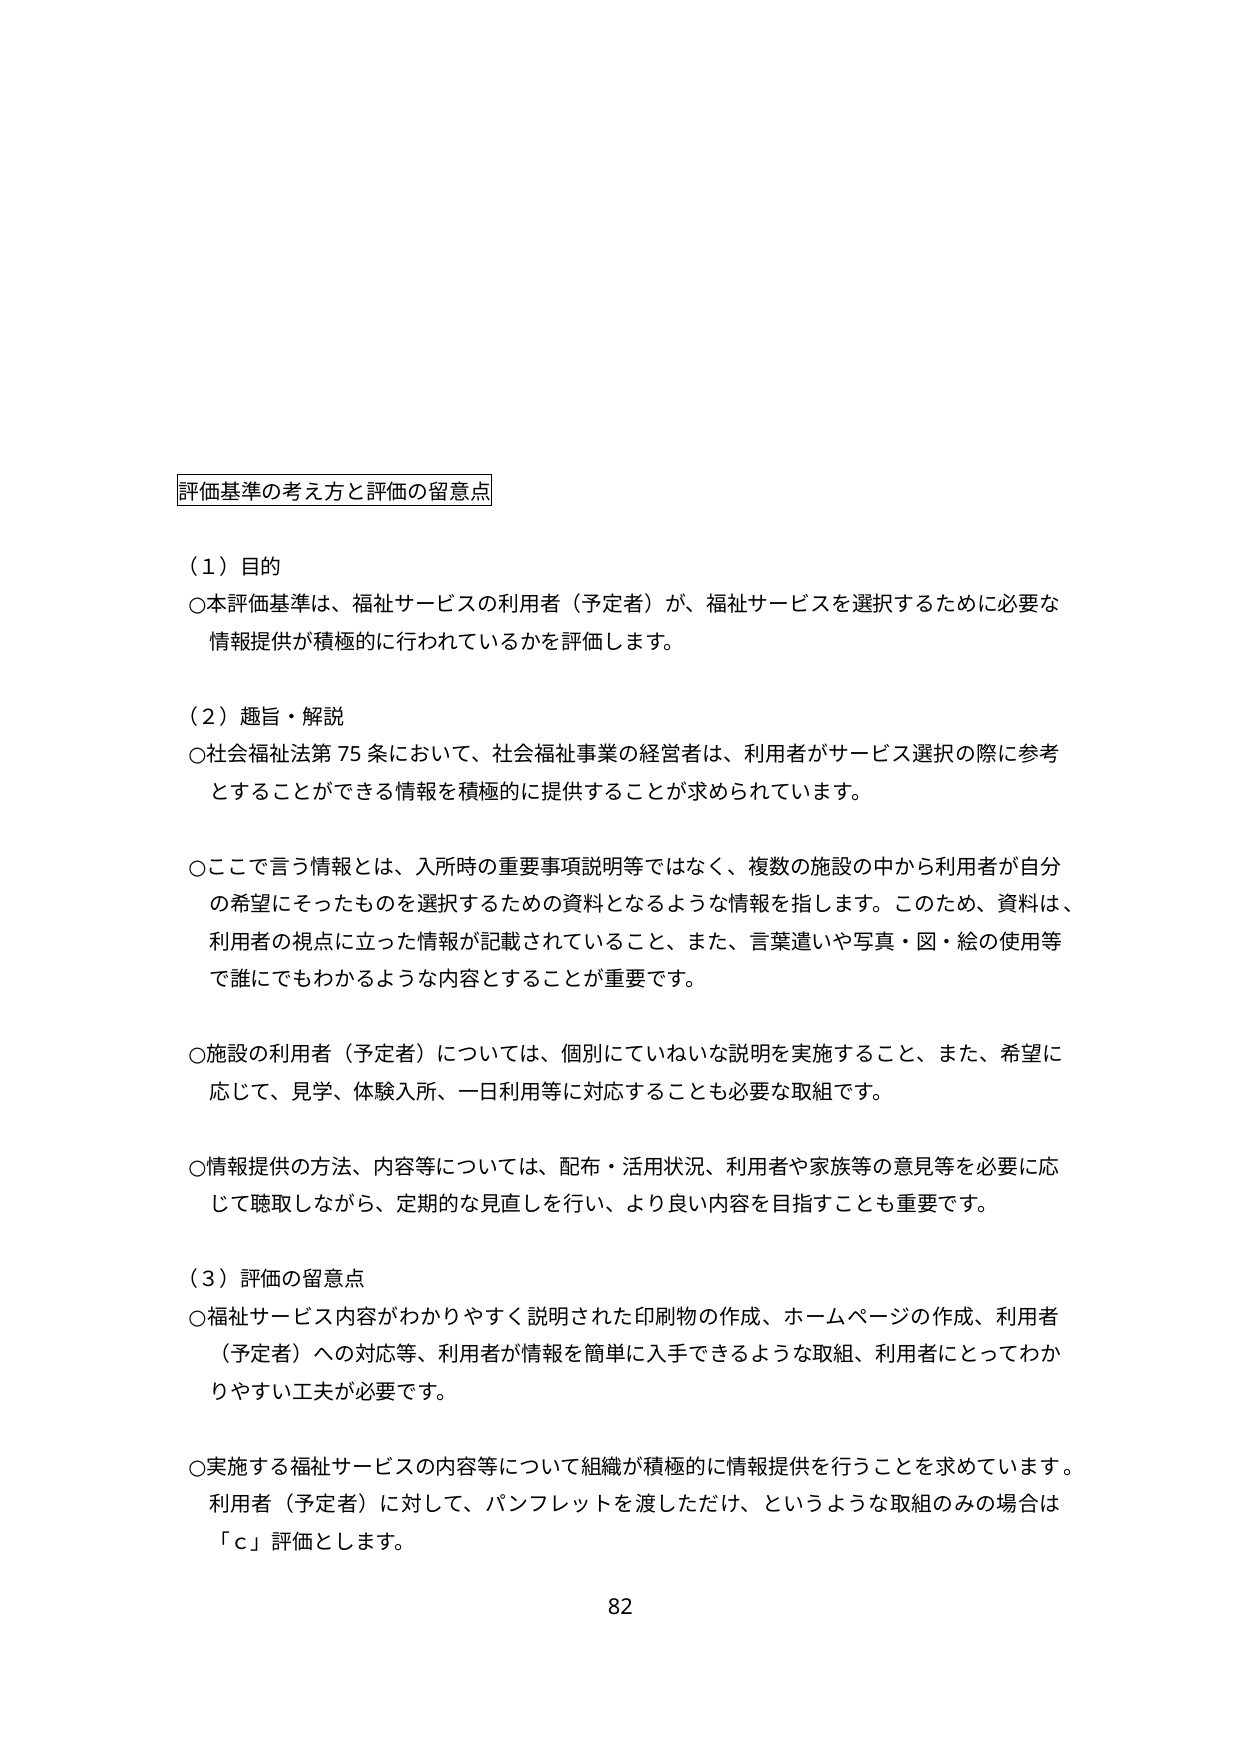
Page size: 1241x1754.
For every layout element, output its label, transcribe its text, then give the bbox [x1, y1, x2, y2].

text 評価基準の考え方と評価の留意点 [177, 471, 1063, 509]
text ○福祉サービス内容がわかりやすく説明された印刷物の作成、ホームページの作成、利用者（予定者）への対応等、利用者が情報を簡単に入手できるような取組、利用者にとってわかりやすい工夫が必要です。 [188, 1296, 1063, 1409]
text （２）趣旨・解説 [177, 696, 1063, 734]
text （１）目的 [177, 546, 1063, 584]
text ○社会福祉法第75 条において、社会福祉事業の経営者は、利用者がサービス選択の際に参考とすることができる情報を積極的に提供することが求められています。 [188, 734, 1063, 809]
text ○施設の利用者（予定者）については、個別にていねいな説明を実施すること、また、希望に応じて、見学、体験入所、一日利用等に対応することも必要な取組です。 [188, 1034, 1063, 1109]
text ○情報提供の方法、内容等については、配布・活用状況、利用者や家族等の意見等を必要に応じて聴取しながら、定期的な見直しを行い、より良い内容を目指すことも重要です。 [188, 1146, 1063, 1221]
text ○本評価基準は、福祉サービスの利用者（予定者）が、福祉サービスを選択するために必要な情報提供が積極的に行われているかを評価します。 [188, 584, 1063, 659]
text ○ここで言う情報とは、入所時の重要事項説明等ではなく、複数の施設の中から利用者が自分の希望にそったものを選択するための資料となるような情報を指します。このため、資料は、利用者の視点に立った情報が記載されていること、また、言葉遣いや写真・図・絵の使用等で誰にでもわかるような内容とすることが重要です。 [188, 846, 1063, 996]
text ○実施する福祉サービスの内容等について組織が積極的に情報提供を行うことを求めています。利用者（予定者）に対して、パンフレットを渡しただけ、というような取組のみの場合は「ｃ」評価とします。 [188, 1446, 1063, 1559]
text （３）評価の留意点 [177, 1259, 1063, 1296]
